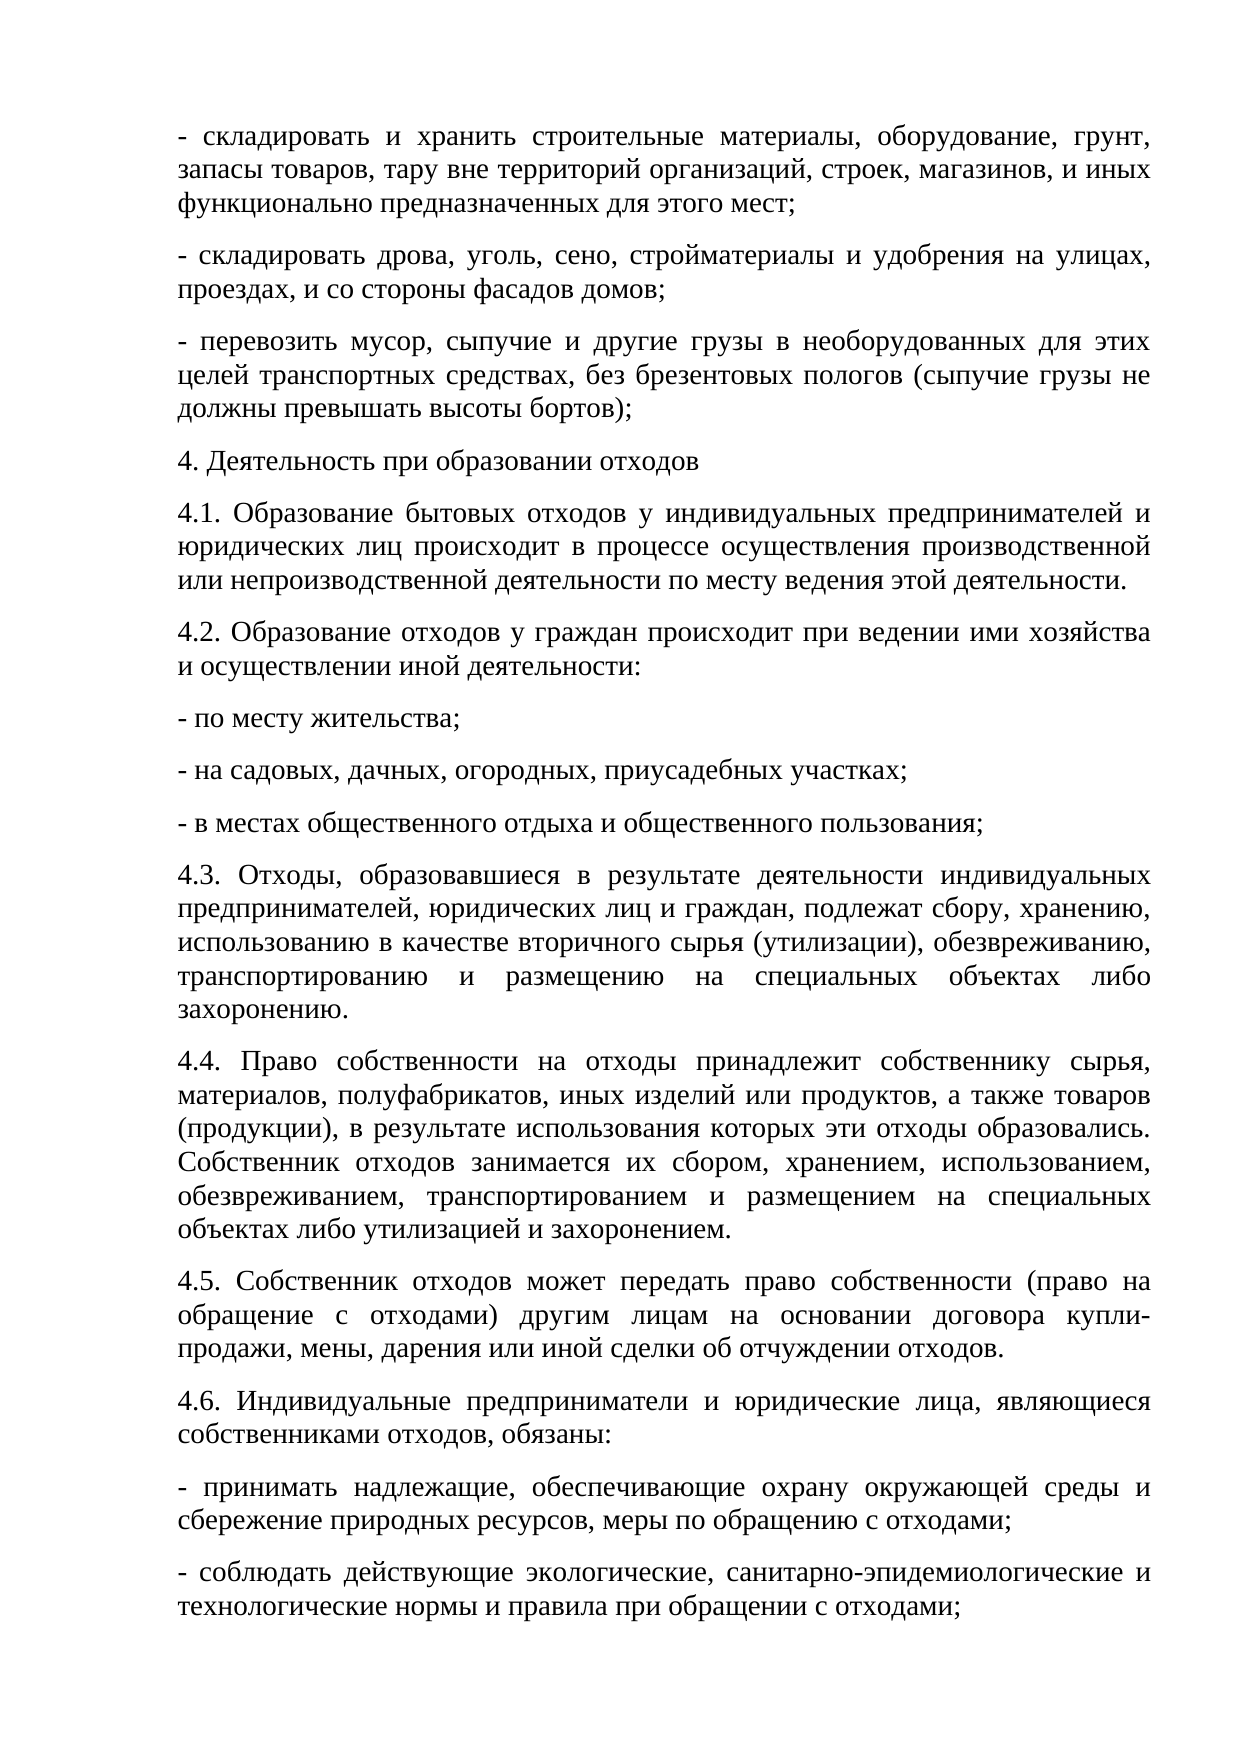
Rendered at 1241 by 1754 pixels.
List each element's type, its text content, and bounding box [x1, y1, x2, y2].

text 4.2. Образование отходов у граждан происходит при ведении ими хозяйства и осуществлении иной деятельности: [177, 614, 1152, 681]
text 4.4. Право собственности на отходы принадлежит собственнику сырья, материалов, полуфабрикатов, иных изделий или продуктов, а также товаров (продукции), в результате использования которых эти отходы образовались. Собственник отходов занимается их сбором, хранением, использованием, обезвреживанием, транспортированием и размещением на специальных объектах либо утилизацией и захоронением. [177, 1043, 1152, 1245]
text - складировать дрова, уголь, сено, стройматериалы и удобрения на улицах, проездах, и со стороны фасадов домов; [177, 237, 1152, 304]
text - в местах общественного отдыха и общественного пользования; [177, 805, 1152, 838]
text - по месту жительства; [177, 700, 1152, 734]
text 4.1. Образование бытовых отходов у индивидуальных предпринимателей и юридических лиц происходит в процессе осуществления производственной или непроизводственной деятельности по месту ведения этой деятельности. [177, 495, 1152, 596]
text 4.5. Собственник отходов может передать право собственности (право на обращение с отходами) другим лицам на основании договора купли-продажи, мены, дарения или иной сделки об отчуждении отходов. [177, 1263, 1152, 1364]
text 4.3. Отходы, образовавшиеся в результате деятельности индивидуальных предпринимателей, юридических лиц и граждан, подлежат сбору, хранению, использованию в качестве вторичного сырья (утилизации), обезвреживанию, транспортированию и размещению на специальных объектах либо захоронению. [177, 857, 1152, 1025]
text - соблюдать действующие экологические, санитарно-эпидемиологические и технологические нормы и правила при обращении с отходами; [177, 1554, 1152, 1622]
text - принимать надлежащие, обеспечивающие охрану окружающей среды и сбережение природных ресурсов, меры по обращению с отходами; [177, 1469, 1152, 1536]
text 4.6. Индивидуальные предприниматели и юридические лица, являющиеся собственниками отходов, обязаны: [177, 1383, 1152, 1450]
text - перевозить мусор, сыпучие и другие грузы в необорудованных для этих целей транспортных средствах, без брезентовых пологов (сыпучие грузы не должны превышать высоты бортов); [177, 323, 1152, 424]
text - на садовых, дачных, огородных, приусадебных участках; [177, 752, 1152, 786]
text - складировать и хранить строительные материалы, оборудование, грунт, запасы товаров, тару вне территорий организаций, строек, магазинов, и иных функционально предназначенных для этого мест; [177, 118, 1152, 219]
text 4. Деятельность при образовании отходов [177, 443, 1152, 476]
